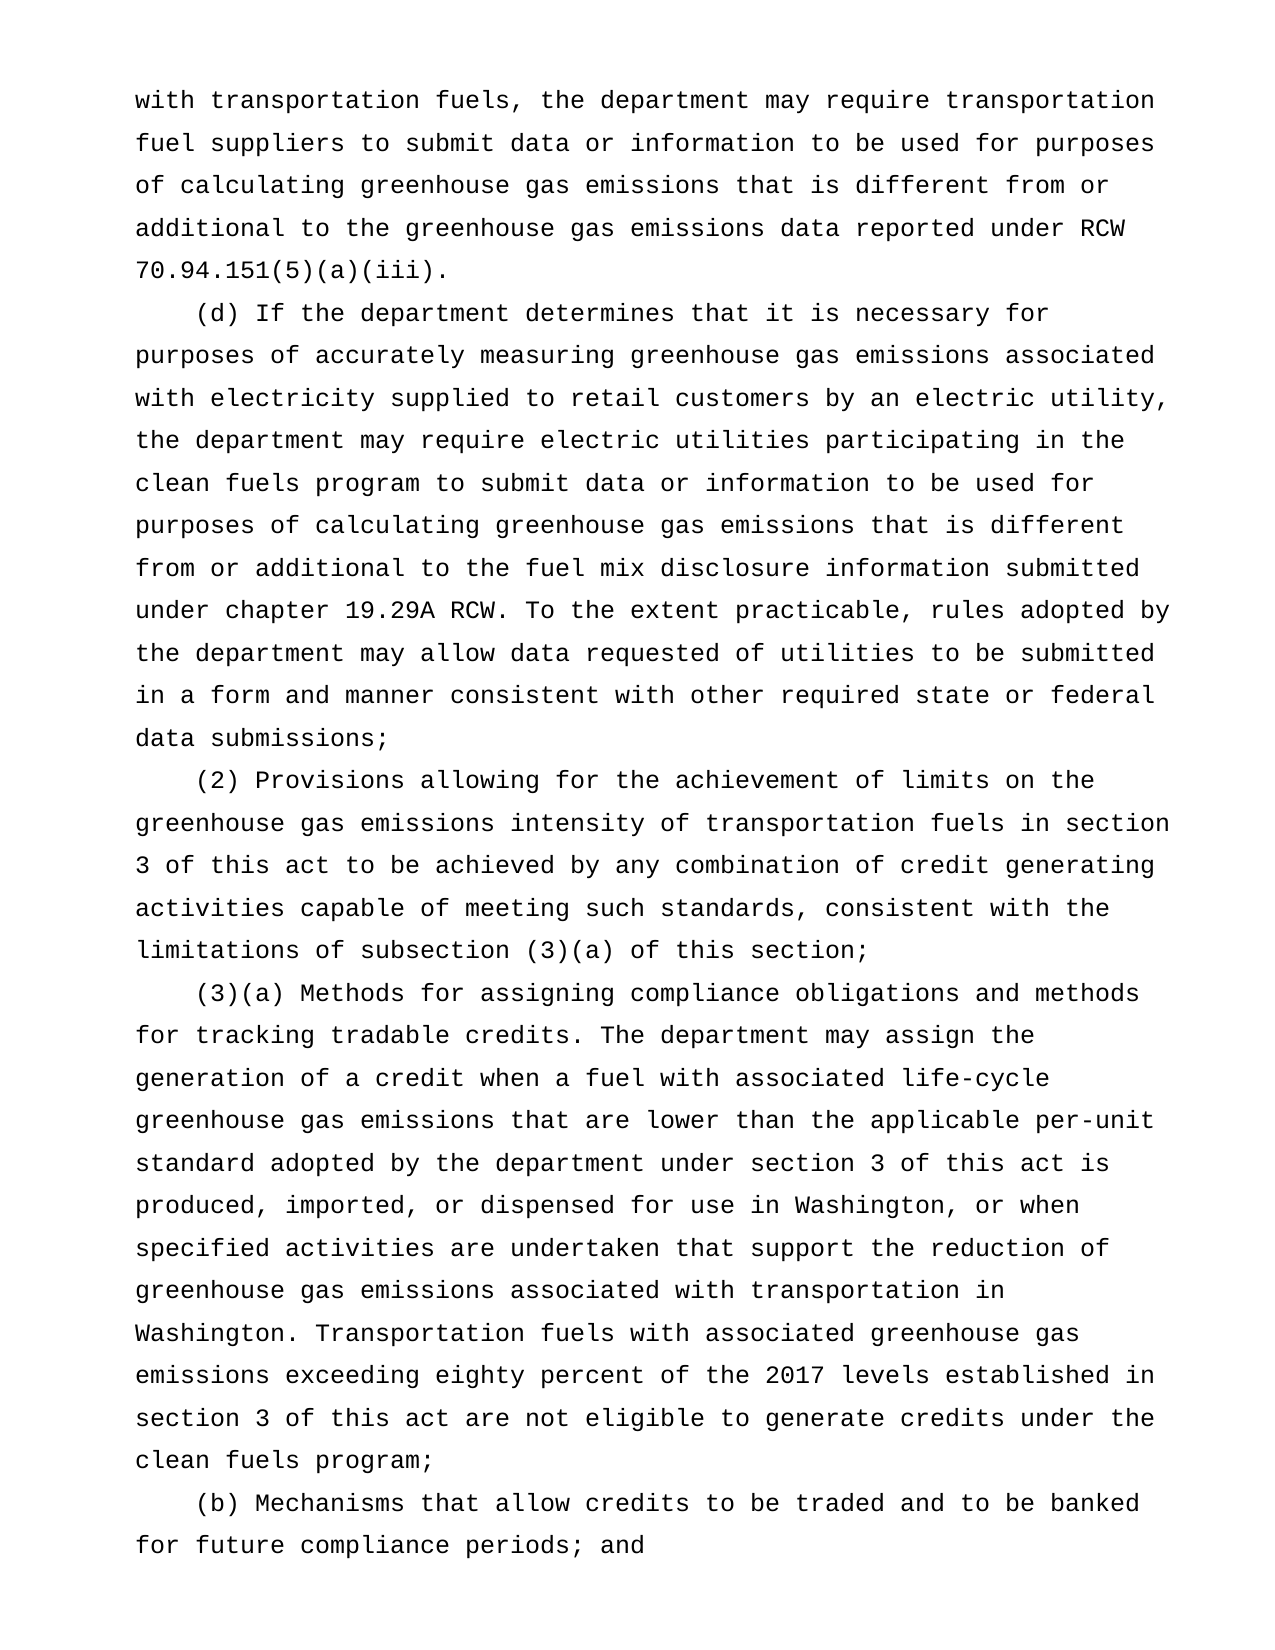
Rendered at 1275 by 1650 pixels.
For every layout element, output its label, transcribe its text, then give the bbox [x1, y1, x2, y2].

text (d) If the department determines that it is necessary for purposes of accurately measuring greenhouse gas emissions associated with electricity supplied to retail customers by an electric utility, the department may require electric utilities participating in the clean fuels program to submit data or information to be used for purposes of calculating greenhouse gas emissions that is different from or additional to the fuel mix disclosure information submitted under chapter 19.29A RCW. To the extent practicable, rules adopted by the department may allow data requested of utilities to be submitted in a form and manner consistent with other required state or federal data submissions; [135, 287, 1170, 755]
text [135, 75, 1170, 287]
text (3)(a) Methods for assigning compliance obligations and methods for tracking tradable credits. The department may assign the generation of a credit when a fuel with associated life-cycle greenhouse gas emissions that are lower than the applicable per-unit standard adopted by the department under section 3 of this act is produced, imported, or dispensed for use in Washington, or when specified activities are undertaken that support the reduction of greenhouse gas emissions associated with transportation in Washington. Transportation fuels with associated greenhouse gas emissions exceeding eighty percent of the 2017 levels established in section 3 of this act are not eligible to generate credits under the clean fuels program; [135, 967, 1170, 1477]
text (b) Mechanisms that allow credits to be traded and to be banked for future compliance periods; and [135, 1477, 1170, 1562]
text (2) Provisions allowing for the achievement of limits on the greenhouse gas emissions intensity of transportation fuels in section 3 of this act to be achieved by any combination of credit generating activities capable of meeting such standards, consistent with the limitations of subsection (3)(a) of this section; [135, 755, 1170, 967]
